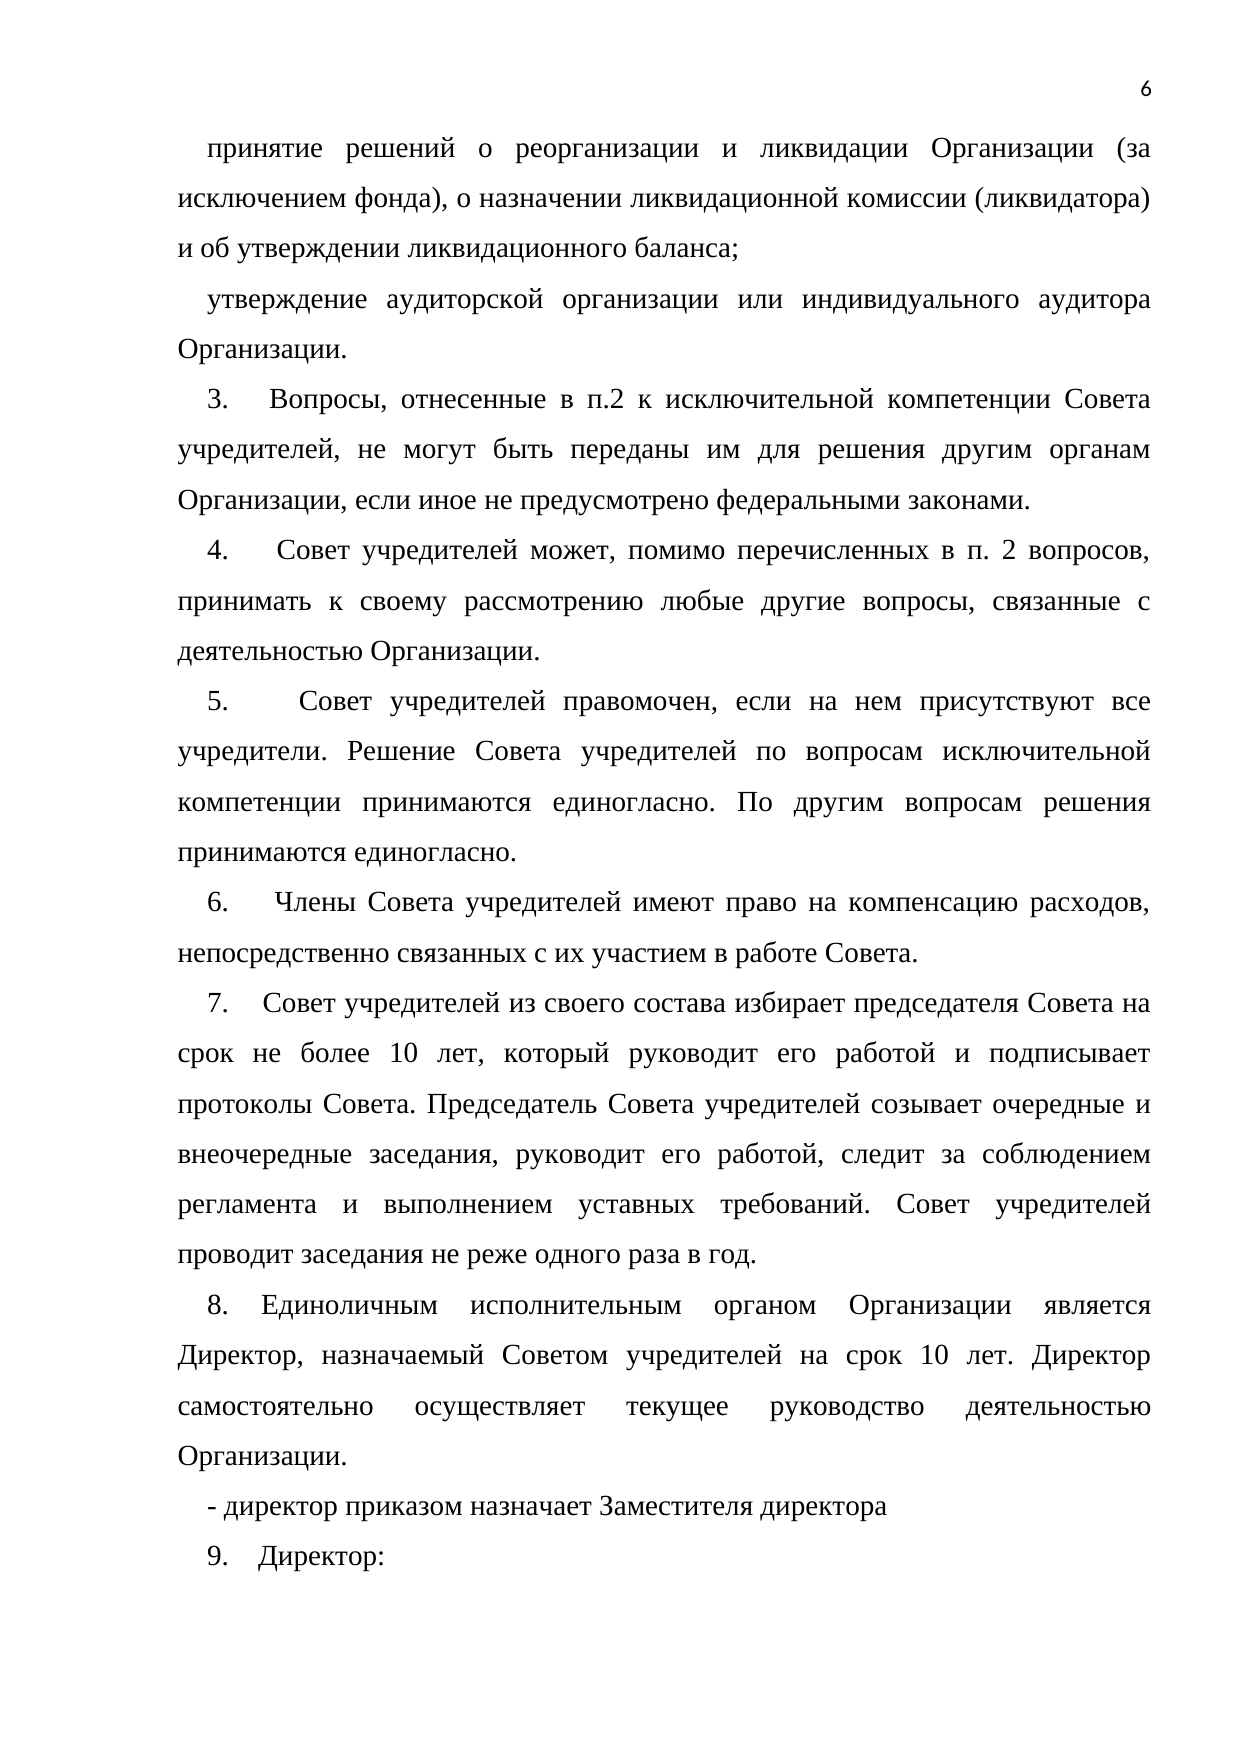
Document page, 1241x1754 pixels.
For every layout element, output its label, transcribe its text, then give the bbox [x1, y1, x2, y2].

text 8. Единоличным исполнительным органом Организации является Директор, назначаемый Советом учредителей на срок 10 лет. Директор самостоятельно осуществляет текущее руководство деятельностью Организации. [177, 1287, 1152, 1471]
text 3. Вопросы, отнесенные в п.2 к исключительной компетенции Совета учредителей, не могут быть переданы им для решения другим органам Организации, если иное не предусмотрено федеральными законами. [177, 381, 1152, 516]
text 4. Совет учредителей может, помимо перечисленных в п. 2 вопросов, принимать к своему рассмотрению любые другие вопросы, связанные с деятельностью Организации. [177, 532, 1152, 666]
text - директор приказом назначает Заместителя директора [177, 1488, 1152, 1522]
text 9. Директор: [177, 1538, 1152, 1572]
text 7. Совет учредителей из своего состава избирает председателя Совета на срок не более 10 лет, который руководит его работой и подписывает протоколы Совета. Председатель Совета учредителей созывает очередные и внеочередные заседания, руководит его работой, следит за соблюдением регламента и выполнением уставных требований. Совет учредителей проводит заседания не реже одного раза в год. [177, 985, 1152, 1270]
text принятие решений о реорганизации и ликвидации Организации (за исключением фонда), о назначении ликвидационной комиссии (ликвидатора) и об утверждении ликвидационного баланса; [177, 130, 1152, 264]
text 5. Совет учредителей правомочен, если на нем присутствуют все учредители. Решение Совета учредителей по вопросам исключительной компетенции принимаются единогласно. По другим вопросам решения принимаются единогласно. [177, 683, 1152, 868]
text 6. Члены Совета учредителей имеют право на компенсацию расходов, непосредственно связанных с их участием в работе Совета. [177, 884, 1152, 968]
text утверждение аудиторской организации или индивидуального аудитора Организации. [177, 281, 1152, 364]
